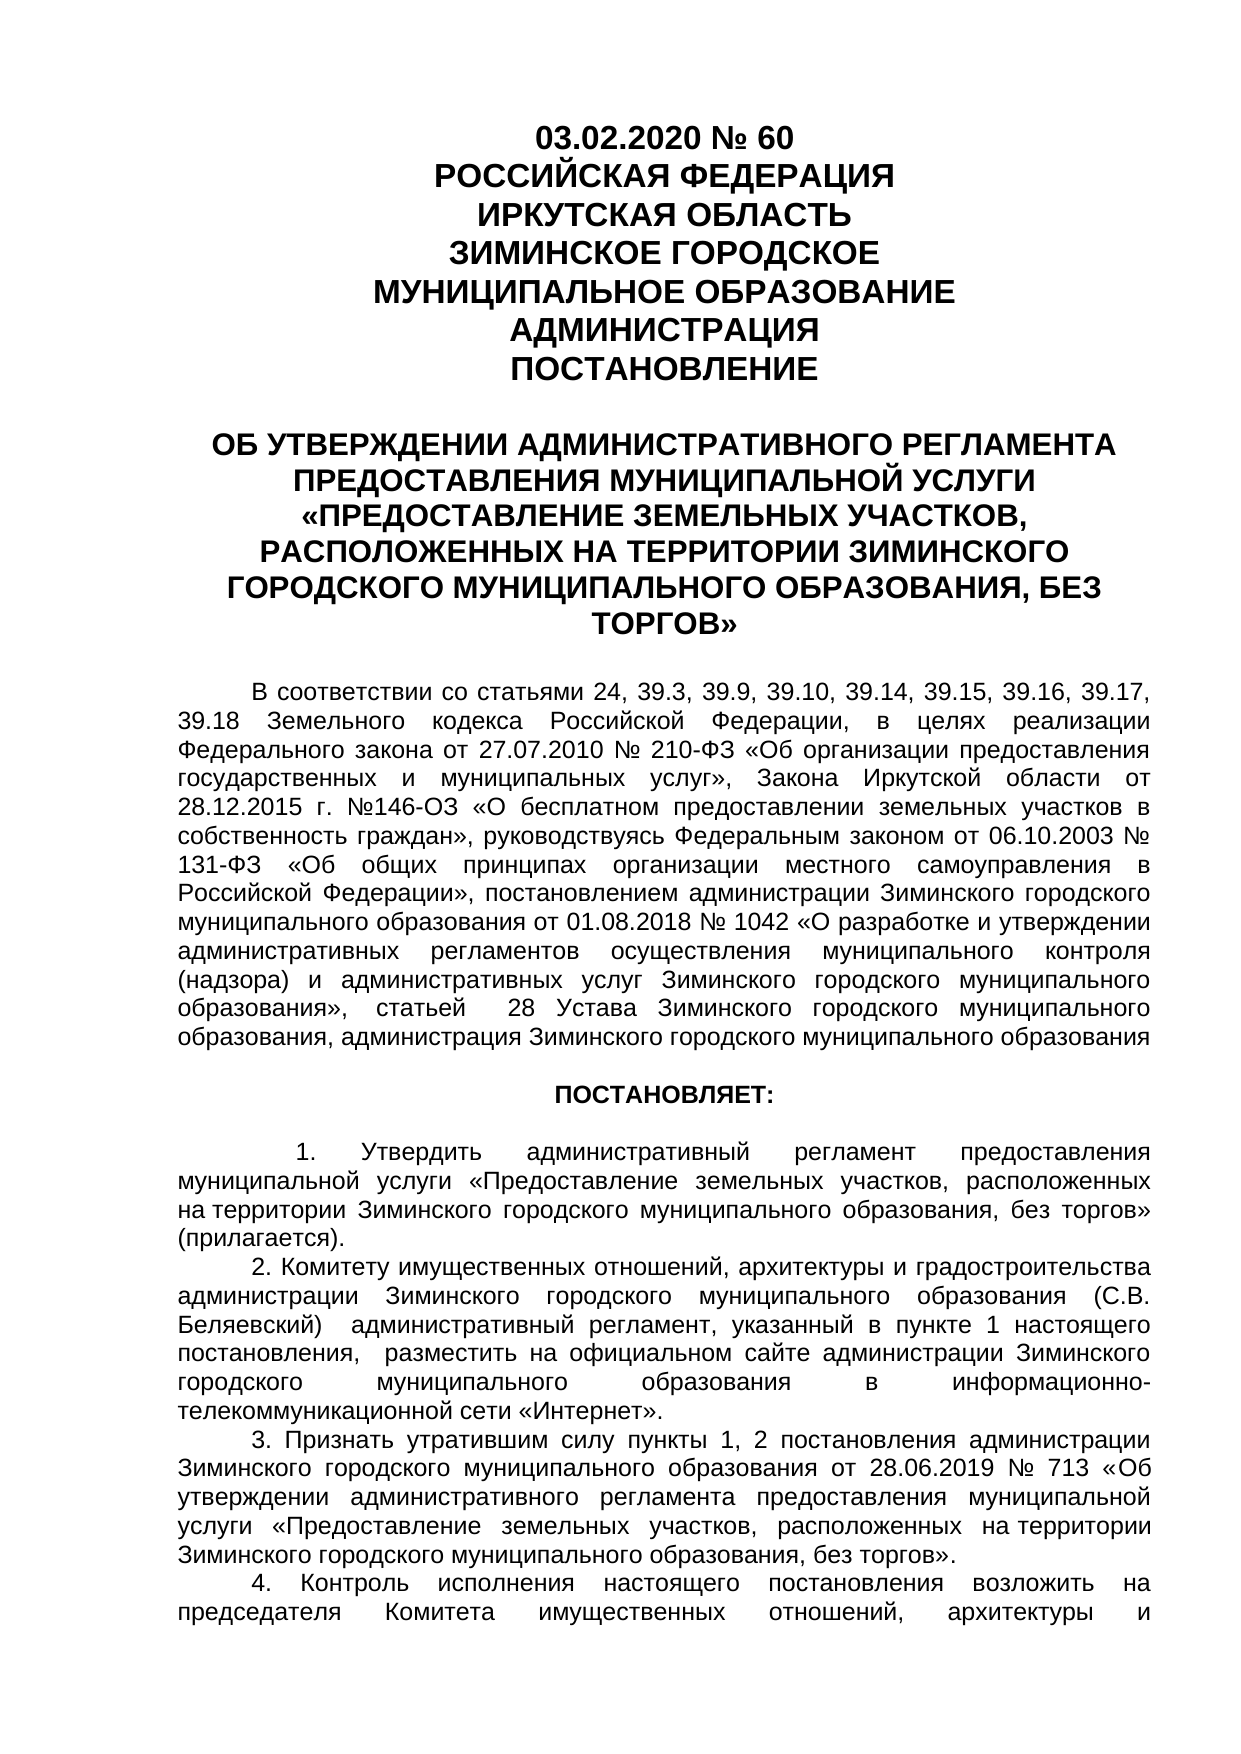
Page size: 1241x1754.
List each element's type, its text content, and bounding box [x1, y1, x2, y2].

text ЗиминскоЕ городскоЕ [177, 233, 1152, 272]
text Администрация [177, 310, 1152, 349]
text Об утверждении административного регламента предоставления муниципальной услуги «Предоставление земельных участков, расположенных на территории Зиминского городского муниципального образования, без торгов» [177, 426, 1152, 641]
text ПОСТАНОВЛЯЕТ: [177, 1080, 1152, 1108]
text 03.02.2020 № 60 [177, 118, 1152, 157]
text муниципальноЕ образованиЕ [177, 272, 1152, 310]
text 1. Утвердить административный регламент предоставления муниципальной услуги «Предоставление земельных участков, расположенных на территории Зиминского городского муниципального образования, без торгов» (прилагается). [177, 1137, 1152, 1252]
text ПОСТАНОВЛЕНИЕ [177, 349, 1152, 387]
text 2. Комитету имущественных отношений, архитектуры и градостроительства администрации Зиминского городского муниципального образования (С.В. Беляевский) административный регламент, указанный в пункте 1 настоящего постановления, разместить на официальном сайте администрации Зиминского городского муниципального образования в информационно-телекоммуникационной сети «Интернет». [177, 1252, 1152, 1425]
text ИРКУТСКАЯ ОБЛАСТЬ [177, 195, 1152, 233]
text 3. Признать утратившим силу пункты 1, 2 постановления администрации Зиминского городского муниципального образования от 28.06.2019 № 713 «Об утверждении административного регламента предоставления муниципальной услуги «Предоставление земельных участков, расположенных на территории Зиминского городского муниципального образования, без торгов». [177, 1425, 1152, 1568]
text РОССИЙСКАЯ ФЕДЕРАЦИЯ [177, 157, 1152, 195]
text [177, 1568, 1152, 1626]
text В соответствии со статьями 24, 39.3, 39.9, 39.10, 39.14, 39.15, 39.16, 39.17, 39.18 Земельного кодекса Российской Федерации, в целях реализации Федерального закона от 27.07.2010 № 210-ФЗ «Об организации предоставления государственных и муниципальных услуг», Закона Иркутской области от 28.12.2015 г. №146-ОЗ «О бесплатном предоставлении земельных участков в собственность граждан», руководствуясь Федеральным законом от 06.10.2003 № 131-ФЗ «Об общих принципах организации местного самоуправления в Российской Федерации», постановлением администрации Зиминского городского муниципального образования от 01.08.2018 № 1042 «О разработке и утверждении административных регламентов осуществления муниципального контроля (надзора) и административных услуг Зиминского городского муниципального образования», статьей 28 Устава Зиминского городского муниципального образования, администрация Зиминского городского муниципального образования [177, 677, 1152, 1051]
